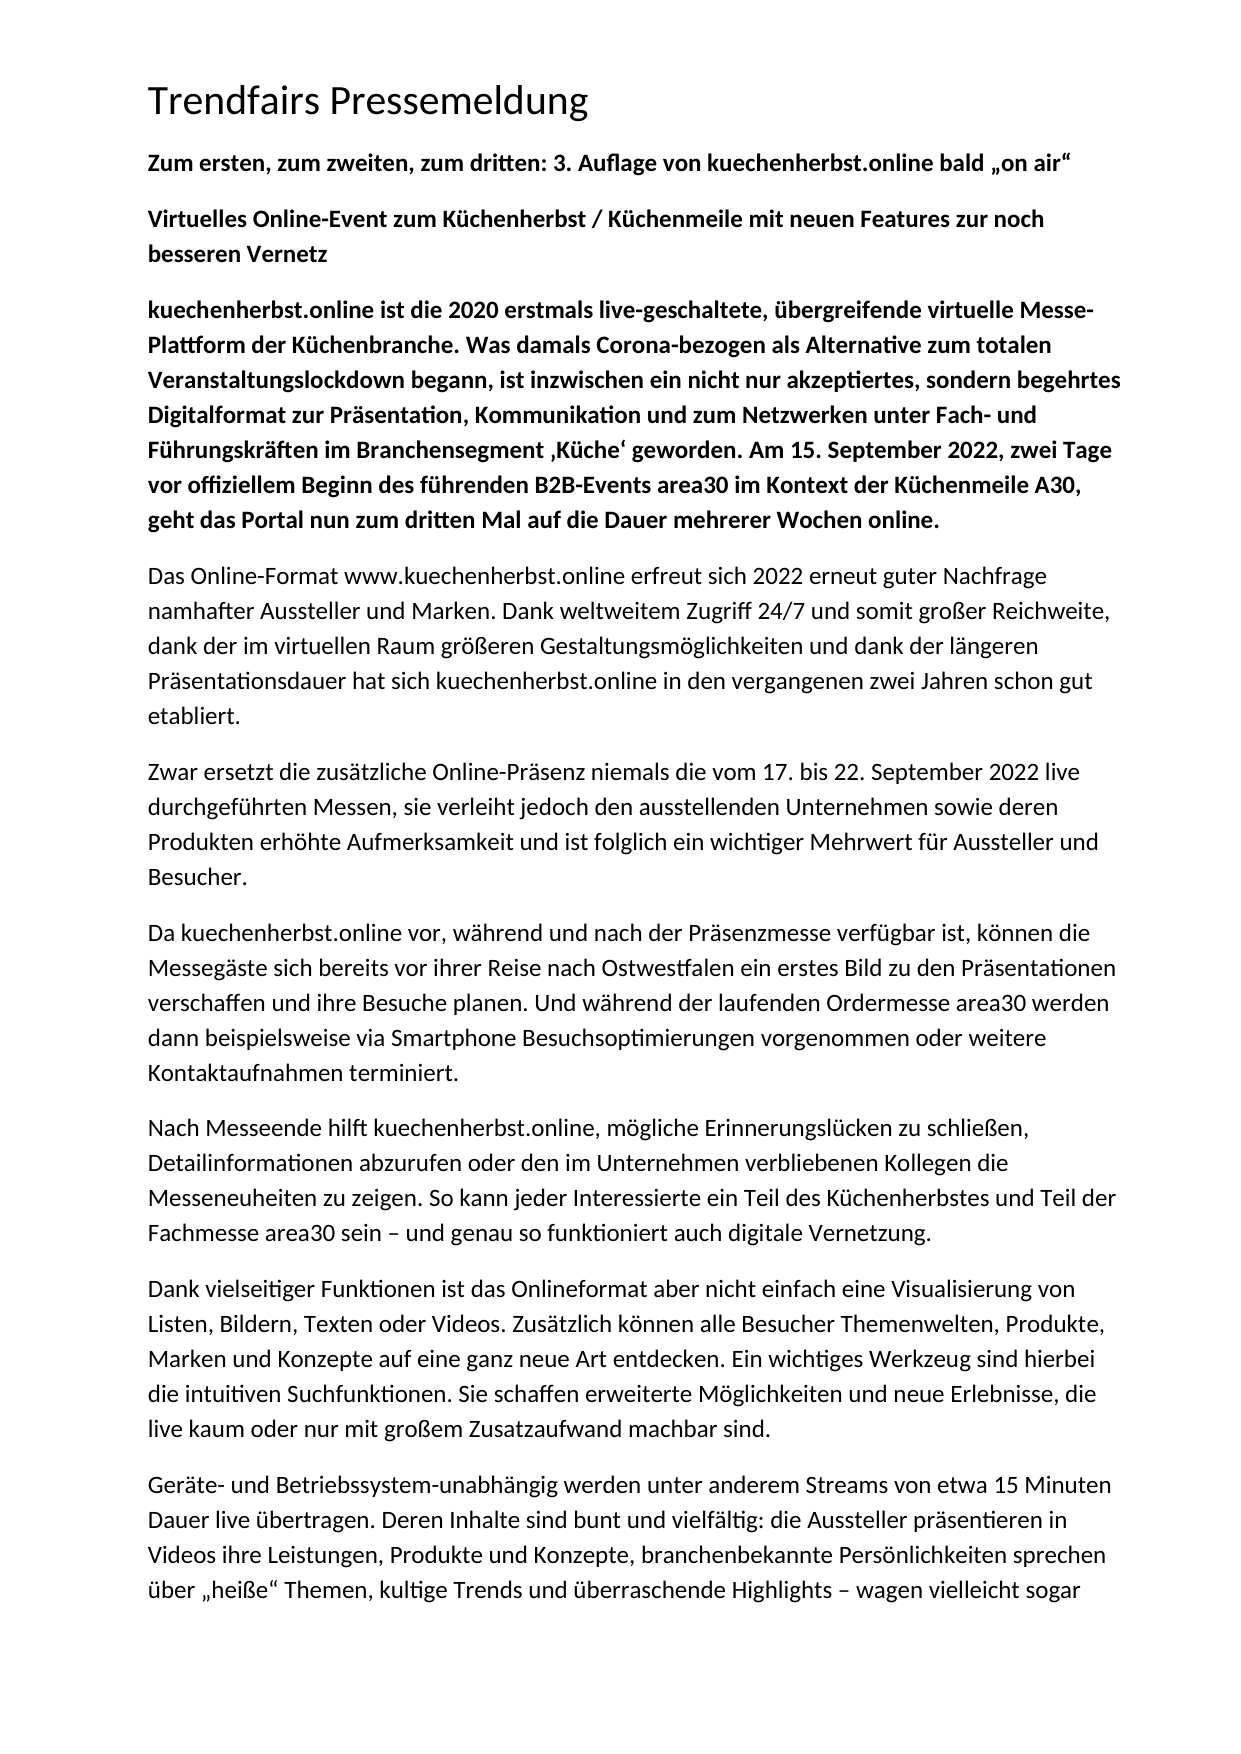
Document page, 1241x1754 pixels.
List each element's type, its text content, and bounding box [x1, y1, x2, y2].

text kuechenherbst.online ist die 2020 erstmals live-geschaltete, übergreifende virtuelle Messe-Plattform der Küchenbranche. Was damals Corona-bezogen als Alternative zum totalen Veranstaltungslockdown begann, ist inzwischen ein nicht nur akzeptiertes, sondern begehrtes Digitalformat zur Präsentation, Kommunikation und zum Netzwerken unter Fach- und Führungskräften im Branchensegment ‚Küche‘ geworden. Am 15. September 2022, zwei Tage vor offiziellem Beginn des führenden B2B-Events area30 im Kontext der Küchenmeile A30, geht das Portal nun zum dritten Mal auf die Dauer mehrerer Wochen online. [148, 294, 1122, 535]
text Zum ersten, zum zweiten, zum dritten: 3. Auflage von kuechenherbst.online bald „on air“ [148, 148, 1122, 178]
text Nach Messeende hilft kuechenherbst.online, mögliche Erinnerungslücken zu schließen, Detailinformationen abzurufen oder den im Unternehmen verbliebenen Kollegen die Messeneuheiten zu zeigen. So kann jeder Interessierte ein Teil des Küchenherbstes und Teil der Fachmesse area30 sein – und genau so funktioniert auch digitale Vernetzung. [148, 1113, 1122, 1248]
text Das Online-Format www.kuechenherbst.online erfreut sich 2022 erneut guter Nachfrage namhafter Aussteller und Marken. Dank weltweitem Zugriff 24/7 und somit großer Reichweite, dank der im virtuellen Raum größeren Gestaltungsmöglichkeiten und dank der längeren Präsentationsdauer hat sich kuechenherbst.online in den vergangenen zwei Jahren schon gut etabliert. [148, 560, 1122, 731]
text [148, 1469, 1122, 1605]
text Zwar ersetzt die zusätzliche Online-Präsenz niemals die vom 17. bis 22. September 2022 live durchgeführten Messen, sie verleiht jedoch den ausstellenden Unternehmen sowie deren Produkten erhöhte Aufmerksamkeit und ist folglich ein wichtiger Mehrwert für Aussteller und Besucher. [148, 756, 1122, 891]
text Virtuelles Online-Event zum Küchenherbst / Küchenmeile mit neuen Features zur noch besseren Vernetz [148, 203, 1122, 269]
text Dank vielseitiger Funktionen ist das Onlineformat aber nicht einfach eine Visualisierung von Listen, Bildern, Texten oder Videos. Zusätzlich können alle Besucher Themenwelten, Produkte, Marken und Konzepte auf eine ganz neue Art entdecken. Ein wichtiges Werkzeug sind hierbei die intuitiven Suchfunktionen. Sie schaffen erweiterte Möglichkeiten und neue Erlebnisse, die live kaum oder nur mit großem Zusatzaufwand machbar sind. [148, 1273, 1122, 1444]
text Da kuechenherbst.online vor, während und nach der Präsenzmesse verfügbar ist, können die Messegäste sich bereits vor ihrer Reise nach Ostwestfalen ein erstes Bild zu den Präsentationen verschaffen und ihre Besuche planen. Und während der laufenden Ordermesse area30 werden dann beispielsweise via Smartphone Besuchsoptimierungen vorgenommen oder weitere Kontaktaufnahmen terminiert. [148, 917, 1122, 1087]
